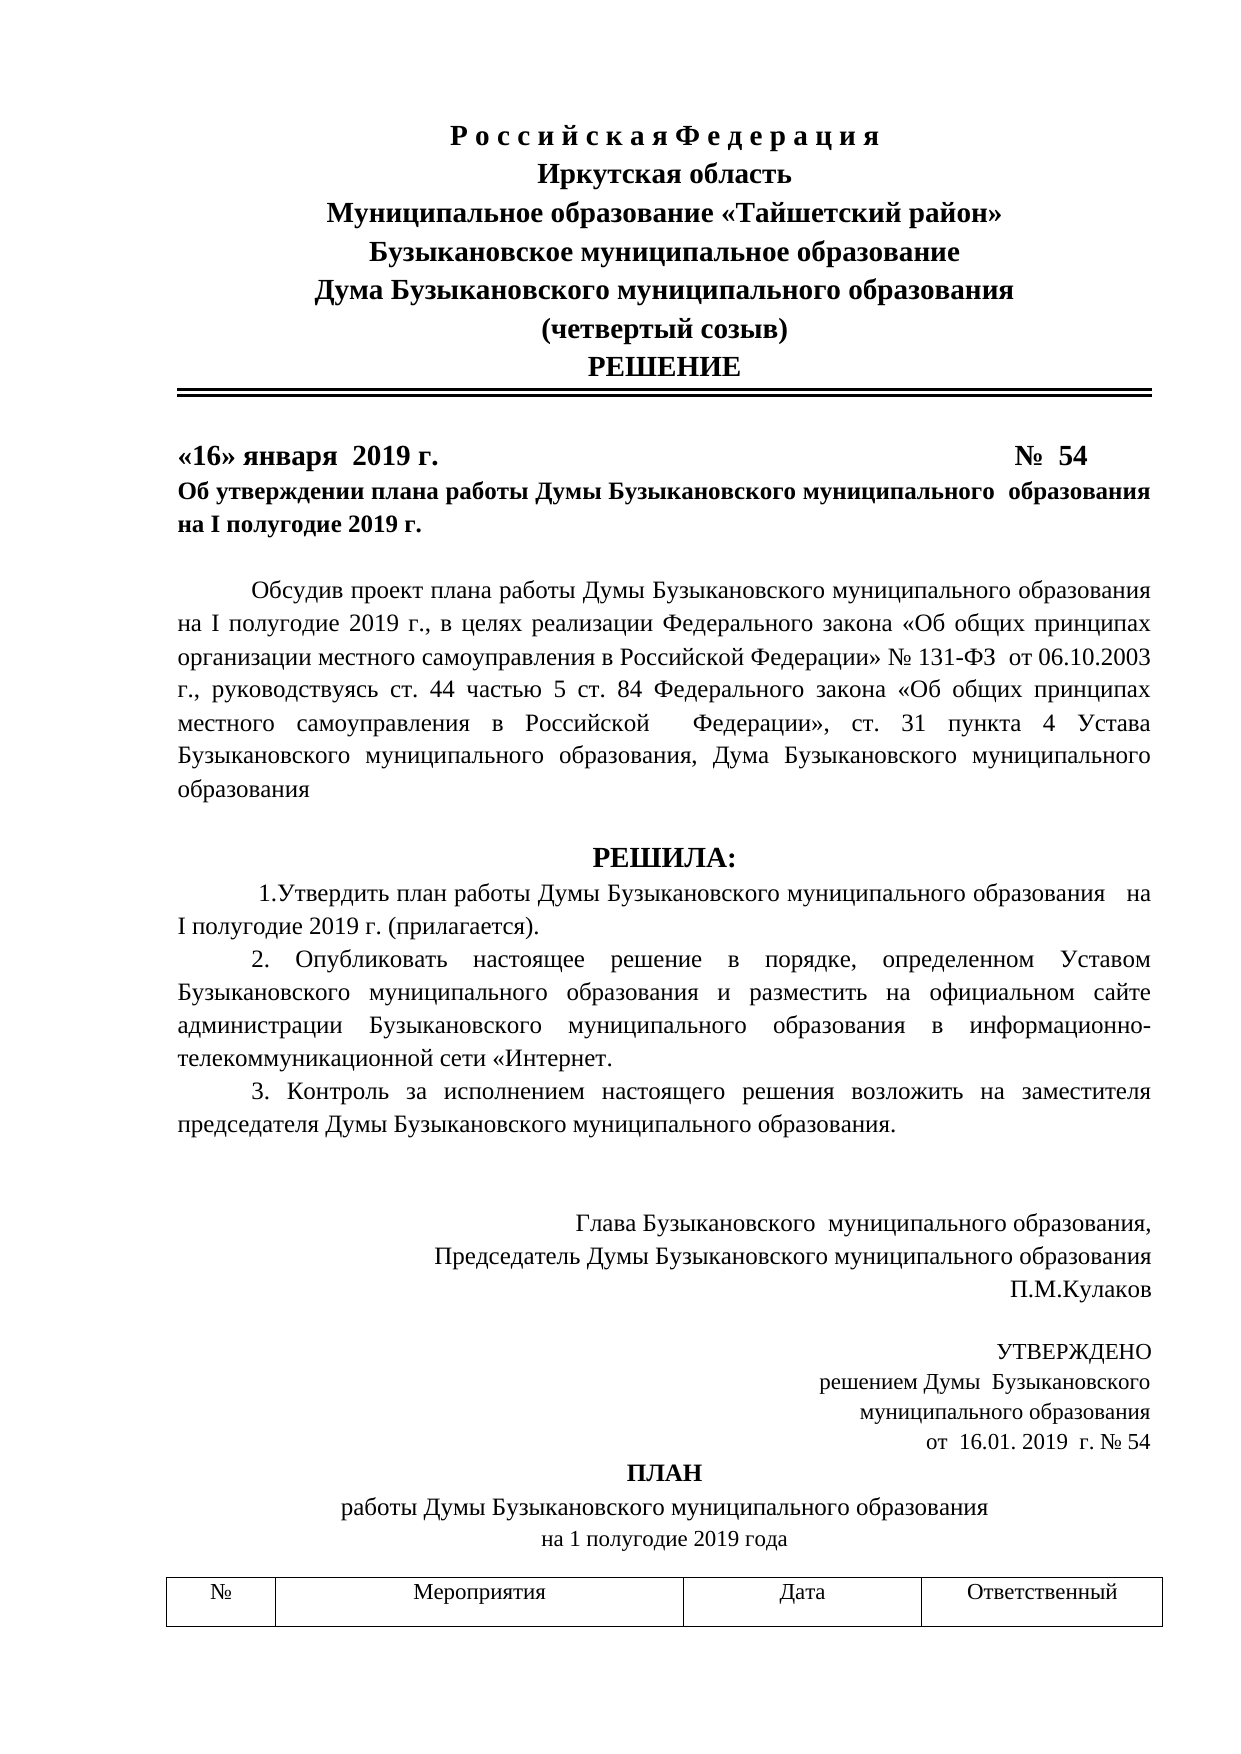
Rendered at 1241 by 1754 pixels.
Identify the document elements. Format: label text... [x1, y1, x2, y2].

text Обсудив проект плана работы Думы Бузыкановского муниципального образования на I полугодие 2019 г., в целях реализации Федерального закона «Об общих принципах организации местного самоуправления в Российской Федерации» № 131-ФЗ от 06.10.2003 г., руководствуясь ст. 44 частью 5 ст. 84 Федерального закона «Об общих принципах местного самоуправления в Российской Федерации», ст. 31 пункта 4 Устава Бузыкановского муниципального образования, Дума Бузыкановского муниципального образования [177, 576, 1152, 802]
text муниципального образования [177, 1398, 1152, 1424]
text работы Думы Бузыкановского муниципального образования [177, 1492, 1152, 1520]
text от 16.01. 2019 г. № 54 [177, 1428, 1152, 1455]
text РЕШЕНИЕ [177, 349, 1152, 383]
text УТВЕРЖДЕНО [177, 1338, 1152, 1364]
text (четвертый созыв) [177, 311, 1152, 344]
text Муниципальное образование «Тайшетский район» [177, 195, 1152, 229]
text Об утверждении плана работы Думы Бузыкановского муниципального образования на I полугодие 2019 г. [177, 476, 1152, 538]
text на 1 полугодие 2019 года [177, 1524, 1152, 1551]
table_header Мероприятия [276, 1578, 683, 1626]
text Дума Бузыкановского муниципального образования [177, 272, 1152, 306]
text Председатель Думы Бузыкановского муниципального образования [177, 1241, 1152, 1270]
text 3. Контроль за исполнением настоящего решения возложить на заместителя председателя Думы Бузыкановского муниципального образования. [177, 1076, 1152, 1138]
text ПЛАН [177, 1458, 1152, 1487]
text Иркутская область [177, 157, 1152, 190]
text решением Думы Бузыкановского [177, 1368, 1152, 1394]
text «16» января 2019 г. № 54 [177, 426, 1152, 471]
text Глава Бузыкановского муниципального образования, [177, 1208, 1152, 1237]
table_header Ответственный [922, 1578, 1162, 1626]
text Р о с с и й с к а я Ф е д е р а ц и я [177, 118, 1152, 152]
table_header Дата [684, 1578, 921, 1626]
table_header № [167, 1578, 275, 1626]
text Бузыкановское муниципальное образование [177, 234, 1152, 267]
text РЕШИЛА: [177, 840, 1152, 873]
text 1.Утвердить план работы Думы Бузыкановского муниципального образования на I полугодие 2019 г. (прилагается). [177, 878, 1152, 940]
text 2. Опубликовать настоящее решение в порядке, определенном Уставом Бузыкановского муниципального образования и разместить на официальном сайте администрации Бузыкановского муниципального образования в информационно-телекоммуникационной сети «Интернет. [177, 944, 1152, 1072]
text П.М.Кулаков [177, 1274, 1152, 1303]
